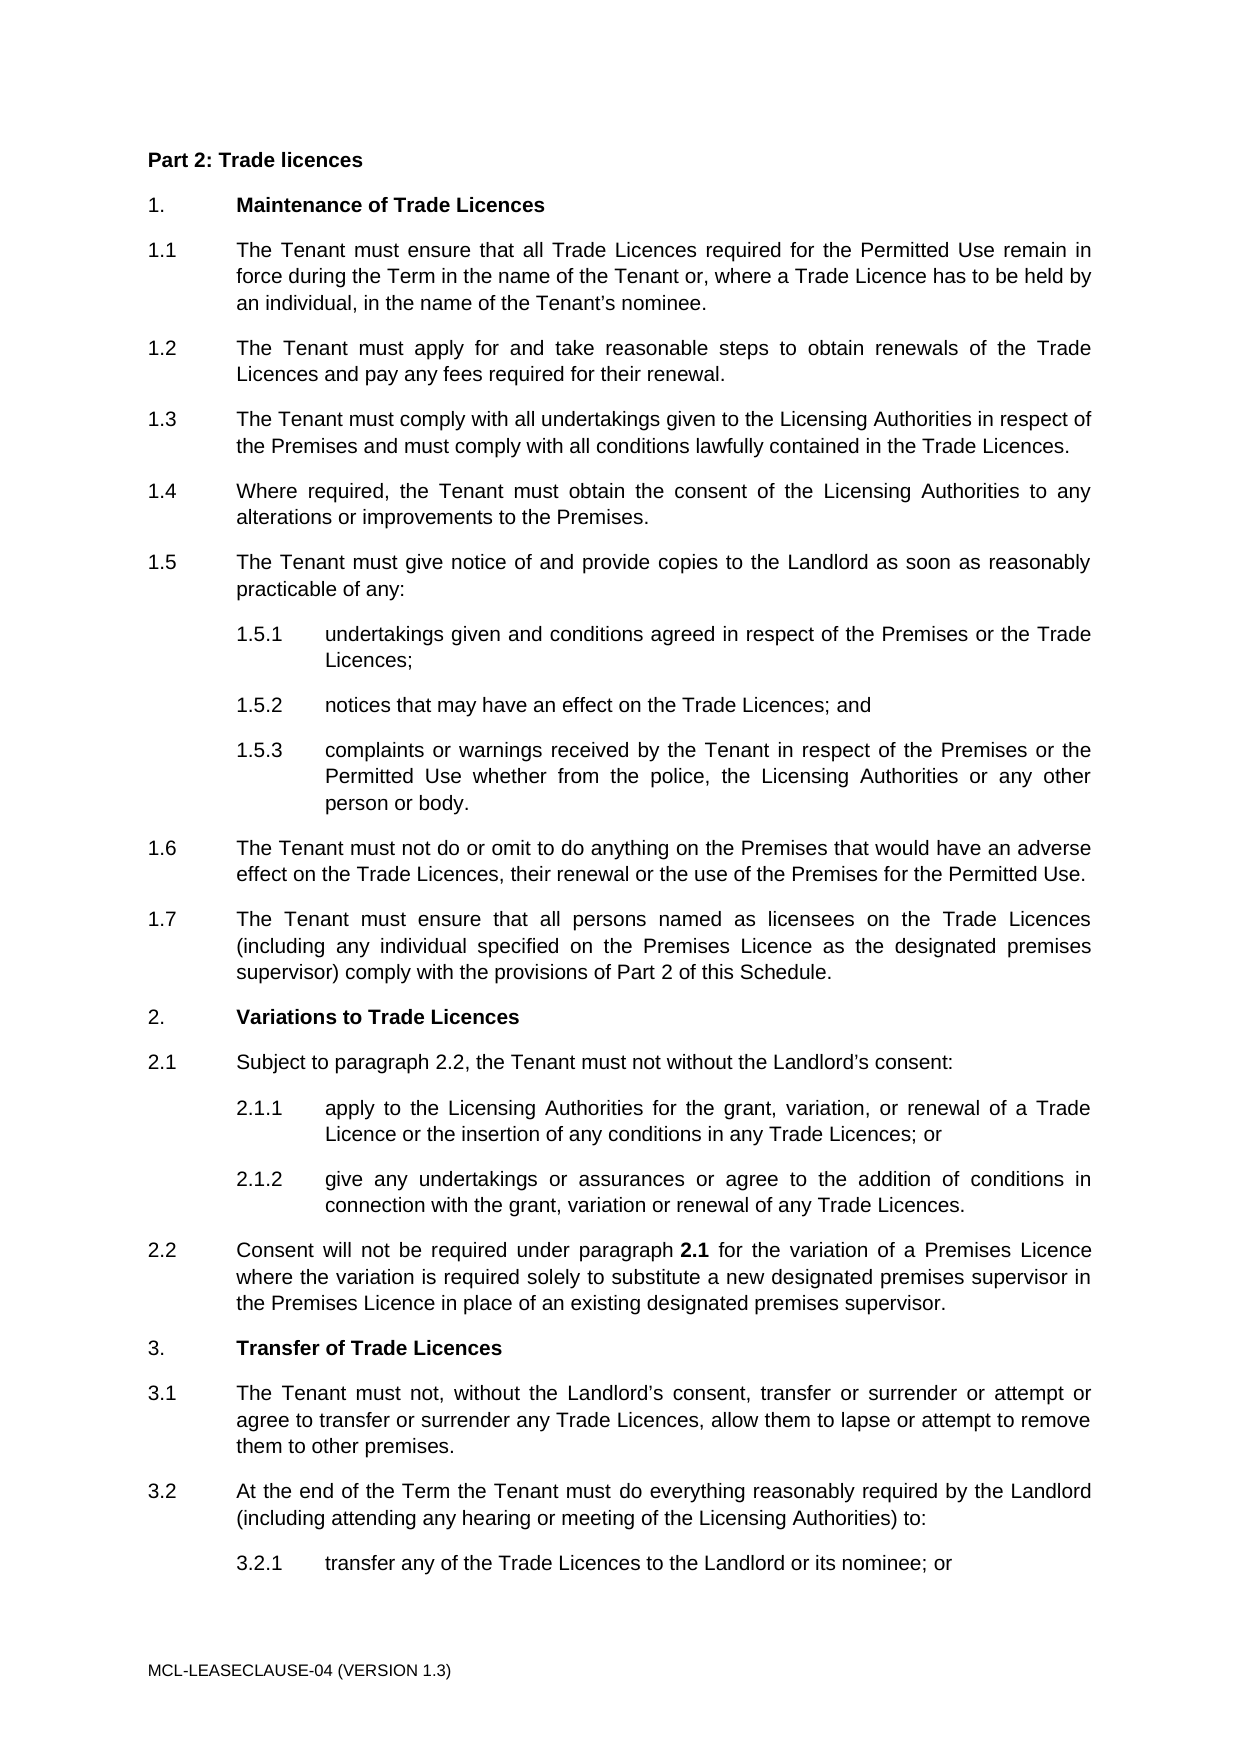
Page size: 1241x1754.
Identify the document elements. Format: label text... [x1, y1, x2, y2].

text The Tenant must not do or omit to do anything on the Premises that would have an adverse effect on the Trade Licences, their renewal or the use of the Premises for the Permitted Use. [148, 836, 1093, 886]
text complaints or warnings received by the Tenant in respect of the Premises or the Permitted Use whether from the police, the Licensing Authorities or any other person or body. [236, 738, 1093, 815]
text Variations to Trade Licences [148, 1005, 1093, 1029]
text undertakings given and conditions agreed in respect of the Premises or the Trade Licences; [236, 621, 1093, 672]
text Subject to paragraph 2.2, the Tenant must not without the Landlord’s consent: [148, 1050, 1093, 1074]
text transfer any of the Trade Licences to the Landlord or its nominee; or [236, 1550, 1093, 1574]
text The Tenant must ensure that all persons named as licensees on the Trade Licences (including any individual specified on the Premises Licence as the designated premises supervisor) comply with the provisions of Part 2 of this Schedule. [148, 907, 1093, 984]
text The Tenant must comply with all undertakings given to the Licensing Authorities in respect of the Premises and must comply with all conditions lawfully contained in the Trade Licences. [148, 407, 1093, 457]
text The Tenant must apply for and take reasonable steps to obtain renewals of the Trade Licences and pay any fees required for their renewal. [148, 336, 1093, 386]
text notices that may have an effect on the Trade Licences; and [236, 693, 1093, 717]
text : Trade licences [148, 148, 1093, 172]
text The Tenant must not, without the Landlord’s consent, transfer or surrender or attempt or agree to transfer or surrender any Trade Licences, allow them to lapse or attempt to remove them to other premises. [148, 1381, 1093, 1458]
text The Tenant must ensure that all Trade Licences required for the Permitted Use remain in force during the Term in the name of the Tenant or, where a Trade Licence has to be held by an individual, in the name of the Tenant’s nominee. [148, 238, 1093, 314]
text The Tenant must give notice of and provide copies to the Landlord as soon as reasonably practicable of any: [148, 550, 1093, 600]
text apply to the Licensing Authorities for the grant, variation, or renewal of a Trade Licence or the insertion of any conditions in any Trade Licences; or [236, 1095, 1093, 1146]
text Transfer of Trade Licences [148, 1336, 1093, 1360]
text Consent will not be required under paragraph 2.1 for the variation of a Premises Licence where the variation is required solely to substitute a new designated premises supervisor in the Premises Licence in place of an existing designated premises supervisor. [148, 1238, 1093, 1315]
text At the end of the Term the Tenant must do everything reasonably required by the Landlord (including attending any hearing or meeting of the Licensing Authorities) to: [148, 1479, 1093, 1529]
text give any undertakings or assurances or agree to the addition of conditions in connection with the grant, variation or renewal of any Trade Licences. [236, 1167, 1093, 1217]
text Where required, the Tenant must obtain the consent of the Licensing Authorities to any alterations or improvements to the Premises. [148, 478, 1093, 529]
list Maintenance of Trade Licences [148, 193, 1093, 217]
